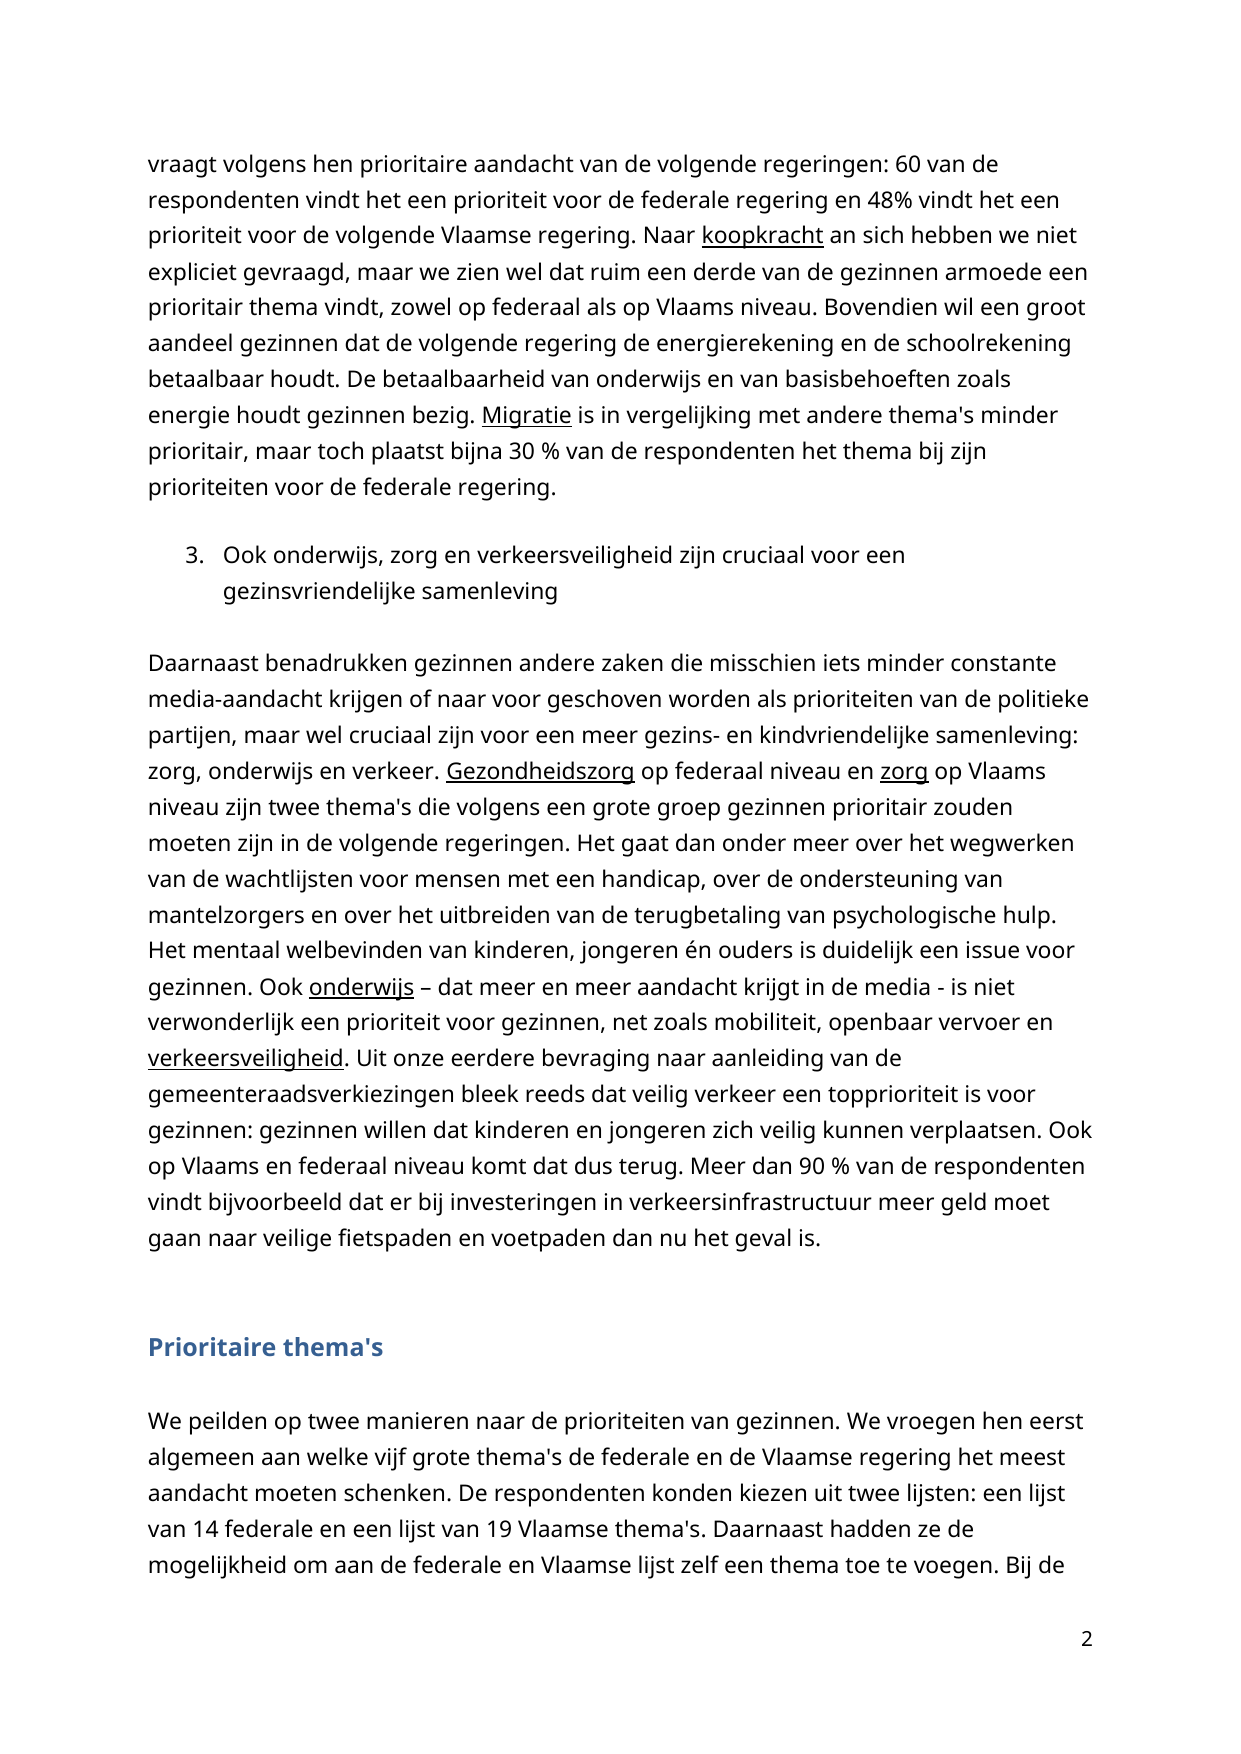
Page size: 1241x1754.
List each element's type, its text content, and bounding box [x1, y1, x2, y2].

subtitle Prioritaire thema's [148, 1330, 1093, 1364]
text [148, 1405, 1093, 1580]
list Ook onderwijs, zorg en verkeersveiligheid zijn cruciaal voor een gezinsvriendelijke samenleving [185, 539, 1093, 606]
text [148, 148, 1093, 502]
text Daarnaast benadrukken gezinnen andere zaken die misschien iets minder constante media-aandacht krijgen of naar voor geschoven worden als prioriteiten van de politieke partijen, maar wel cruciaal zijn voor een meer gezins- en kindvriendelijke samenleving: zorg, onderwijs en verkeer. Gezondheidszorg op federaal niveau en zorg op Vlaams niveau zijn twee thema's die volgens een grote groep gezinnen prioritair zouden moeten zijn in de volgende regeringen. Het gaat dan onder meer over het wegwerken van de wachtlijsten voor mensen met een handicap, over de ondersteuning van mantelzorgers en over het uitbreiden van de terugbetaling van psychologische hulp. Het mentaal welbevinden van kinderen, jongeren én ouders is duidelijk een issue voor gezinnen. Ook onderwijs – dat meer en meer aandacht krijgt in de media - is niet verwonderlijk een prioriteit voor gezinnen, net zoals mobiliteit, openbaar vervoer en verkeersveiligheid. Uit onze eerdere bevraging naar aanleiding van de gemeenteraadsverkiezingen bleek reeds dat veilig verkeer een topprioriteit is voor gezinnen: gezinnen willen dat kinderen en jongeren zich veilig kunnen verplaatsen. Ook op Vlaams en federaal niveau komt dat dus terug. Meer dan 90 % van de respondenten vindt bijvoorbeeld dat er bij investeringen in verkeersinfrastructuur meer geld moet gaan naar veilige fietspaden en voetpaden dan nu het geval is. [148, 647, 1093, 1253]
